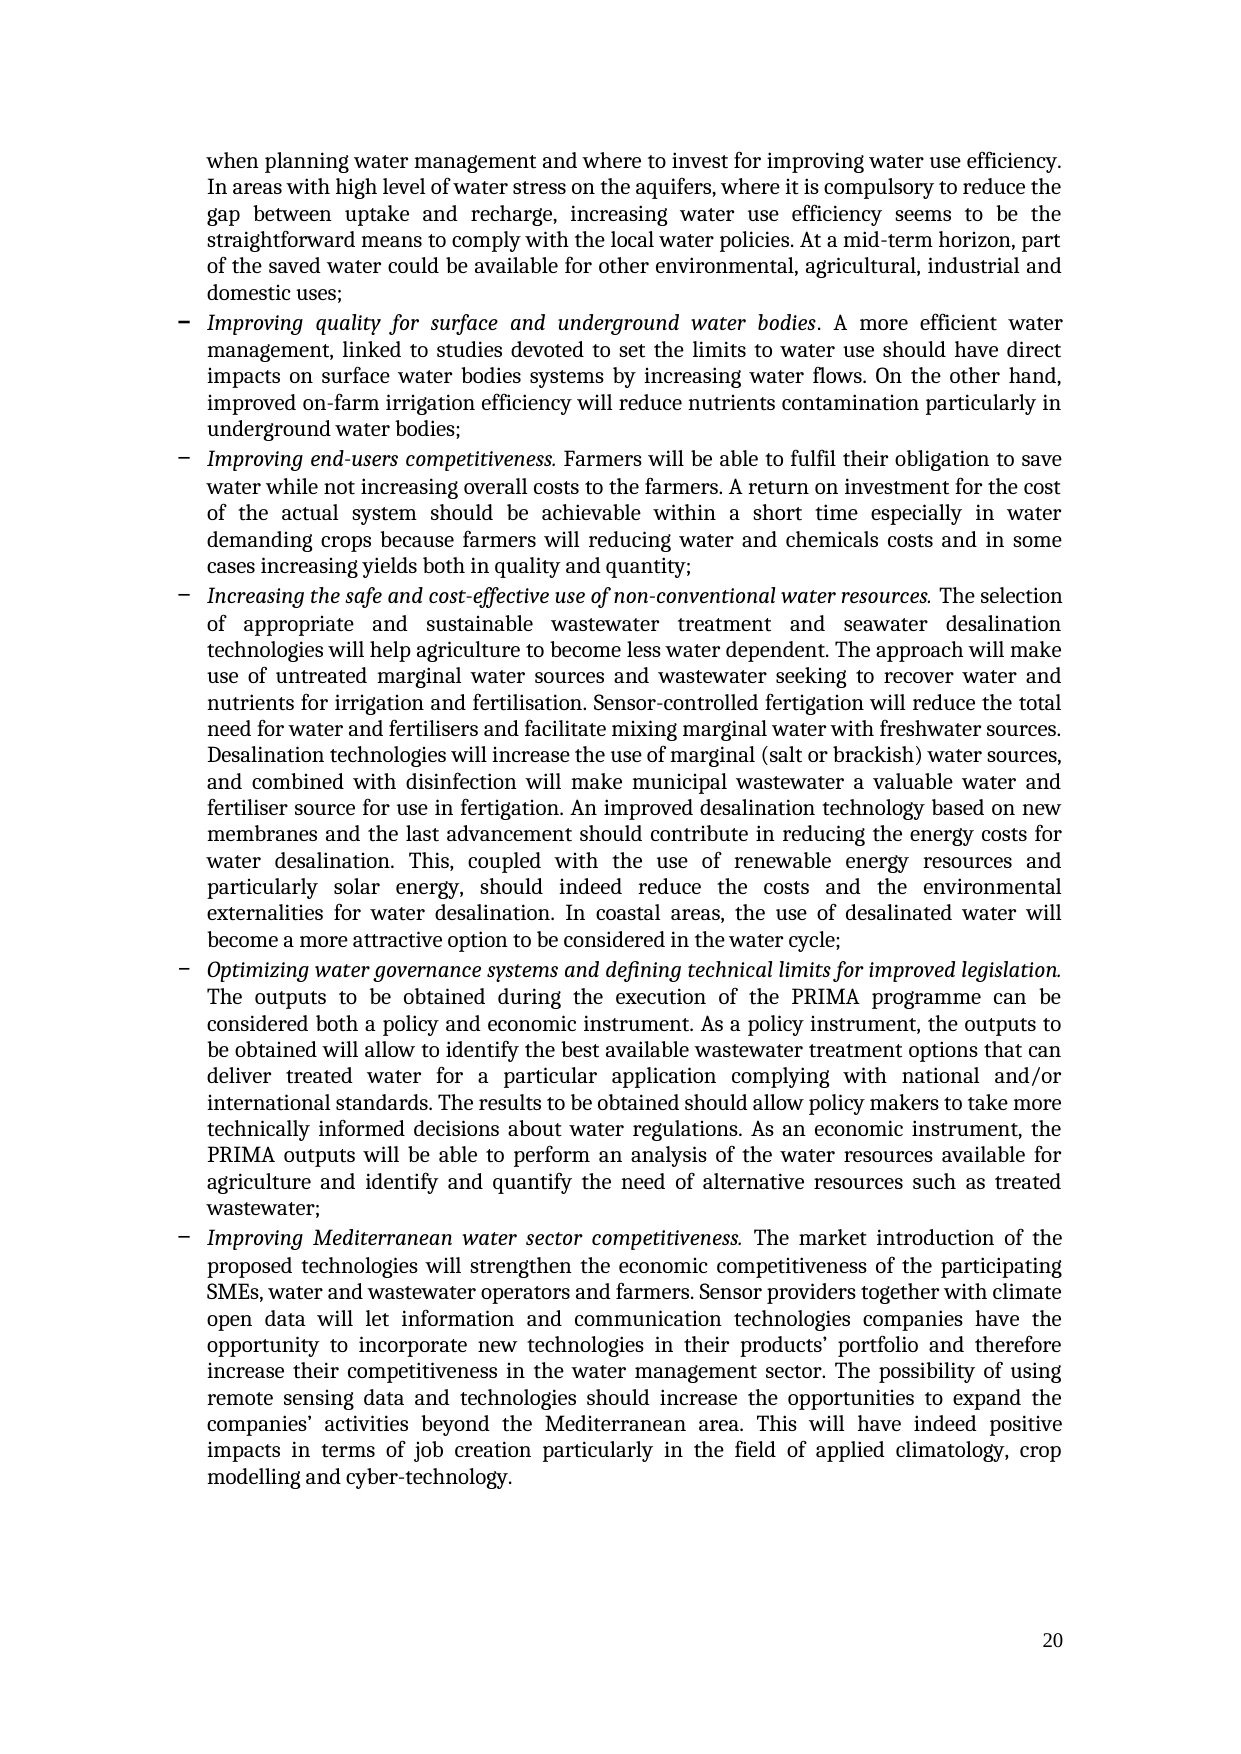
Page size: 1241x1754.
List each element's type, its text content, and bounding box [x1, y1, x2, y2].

list Optimizing water governance systems and defining technical limits for improved legislation. The outputs to be obtained during the execution of the PRIMA programme can be considered both a policy and economic instrument. As a policy instrument, the outputs to be obtained will allow to identify the best available wastewater treatment options that can deliver treated water for a particular application complying with national and/or international standards. The results to be obtained should allow policy makers to take more technically informed decisions about water regulations. As an economic instrument, the PRIMA outputs will be able to perform an analysis of the water resources available for agriculture and identify and quantify the need of alternative resources such as treated wastewater; [177, 953, 1063, 1221]
list Increasing the safe and cost-effective use of non-conventional water resources. The selection of appropriate and sustainable wastewater treatment and seawater desalination technologies will help agriculture to become less water dependent. The approach will make use of untreated marginal water sources and wastewater seeking to recover water and nutrients for irrigation and fertilisation. Sensor-controlled fertigation will reduce the total need for water and fertilisers and facilitate mixing marginal water with freshwater sources. Desalination technologies will increase the use of marginal (salt or brackish) water sources, and combined with disinfection will make municipal wastewater a valuable water and fertiliser source for use in fertigation. An improved desalination technology based on new membranes and the last advancement should contribute in reducing the energy costs for water desalination. This, coupled with the use of renewable energy resources and particularly solar energy, should indeed reduce the costs and the environmental externalities for water desalination. In coastal areas, the use of desalinated water will become a more attractive option to be considered in the water cycle; [177, 579, 1063, 953]
list Improving quality for surface and underground water bodies. A more efficient water management, linked to studies devoted to set the limits to water use should have direct impacts on surface water bodies systems by increasing water flows. On the other hand, improved on-farm irrigation efficiency will reduce nutrients contamination particularly in underground water bodies; [177, 306, 1063, 442]
list Improving Mediterranean water sector competitiveness. The market introduction of the proposed technologies will strengthen the economic competitiveness of the participating SMEs, water and wastewater operators and farmers. Sensor providers together with climate open data will let information and communication technologies companies have the opportunity to incorporate new technologies in their products’ portfolio and therefore increase their competitiveness in the water management sector. The possibility of using remote sensing data and technologies should increase the opportunities to expand the companies’ activities beyond the Mediterranean area. This will have indeed positive impacts in terms of job creation particularly in the field of applied climatology, crop modelling and cyber-technology. [177, 1221, 1063, 1490]
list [177, 148, 1063, 306]
list Improving end-users competitiveness. Farmers will be able to fulfil their obligation to save water while not increasing overall costs to the farmers. A return on investment for the cost of the actual system should be achievable within a short time especially in water demanding crops because farmers will reducing water and chemicals costs and in some cases increasing yields both in quality and quantity; [177, 442, 1063, 579]
